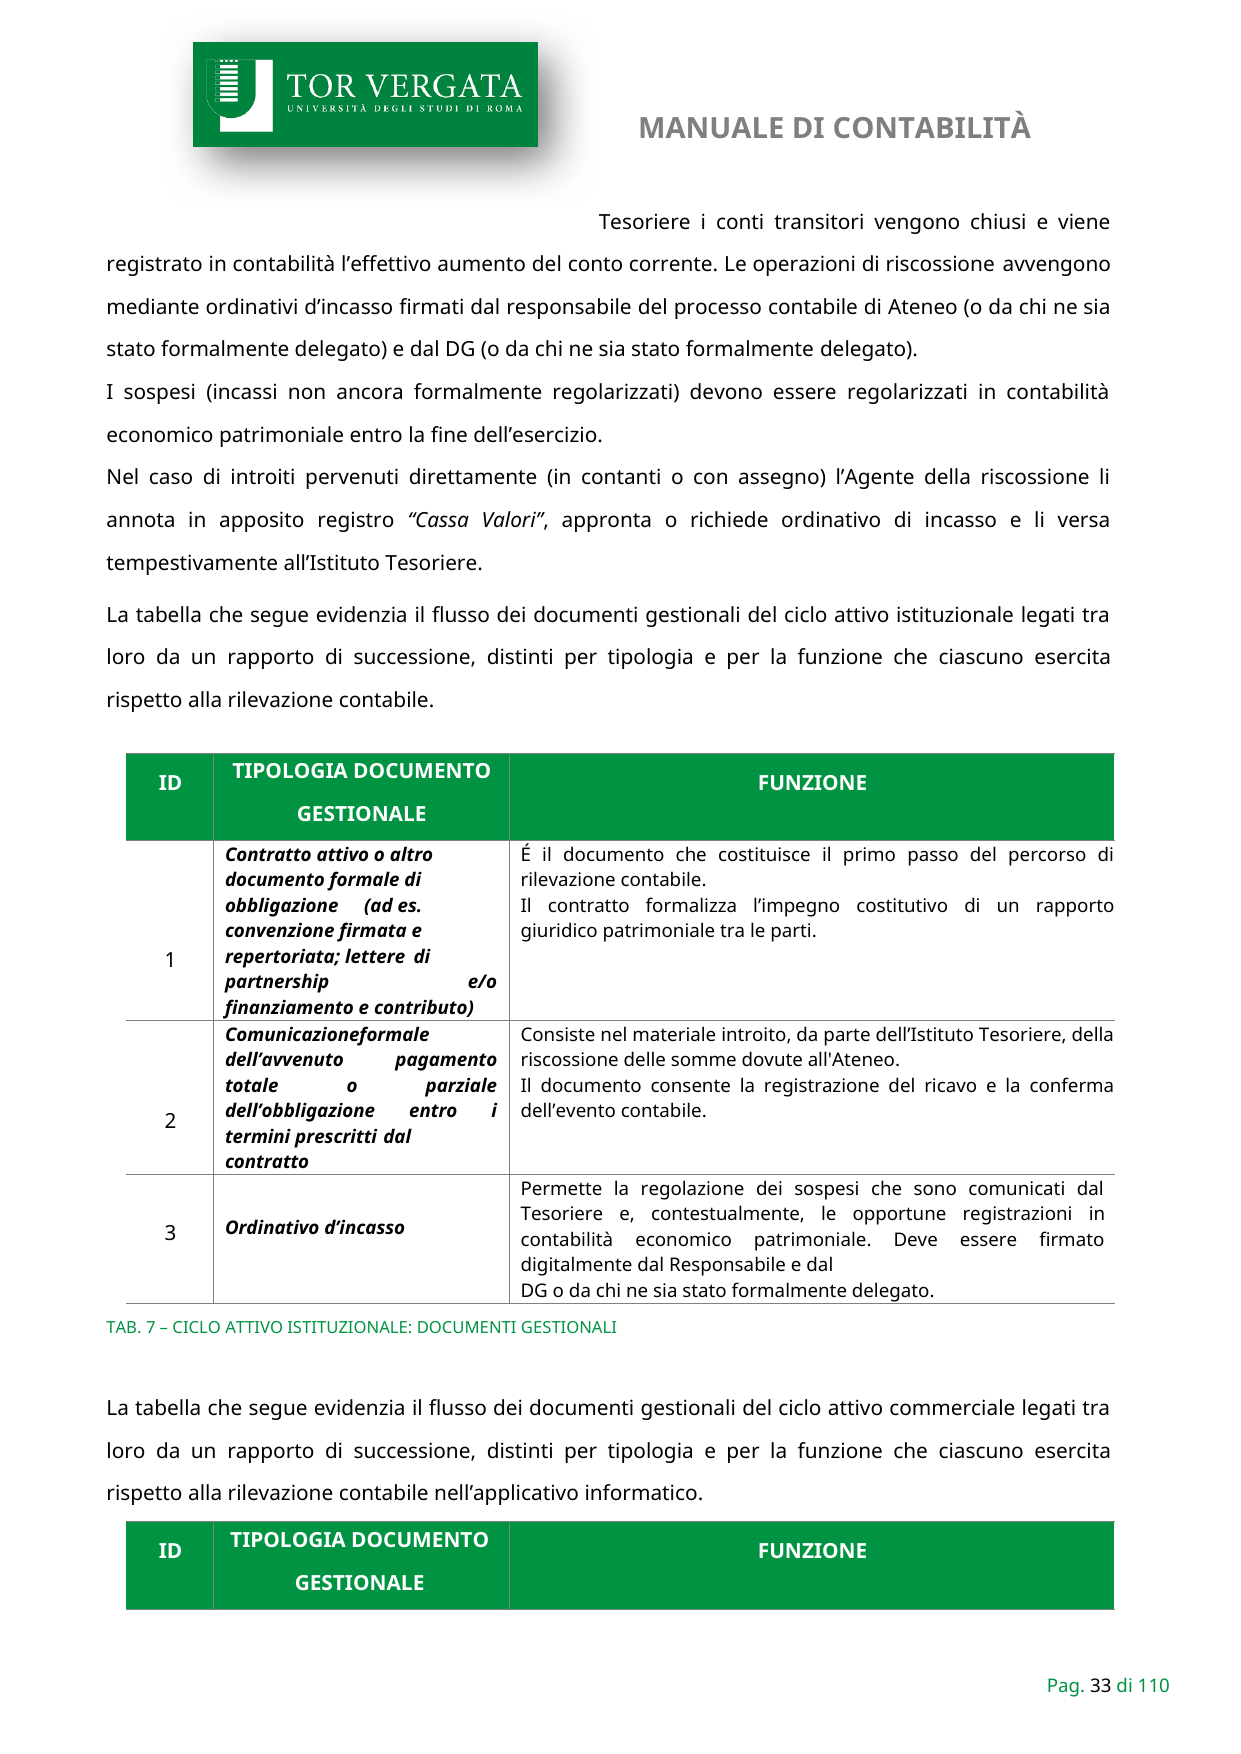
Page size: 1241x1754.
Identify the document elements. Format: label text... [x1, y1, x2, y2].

table_cell É il documento che costituisce il primo passo del percorso di rilevazione contabile. Il contratto formalizza l’impegno costitutivo di un rapporto giuridico patrimoniale tra le parti. [510, 841, 1114, 1020]
table_cell Ordinativo d’incasso [214, 1175, 509, 1303]
table_cell Contratto attivo o altro documento formale di obbligazione (ad es. convenzione firmata e repertoriata; lettere di partnership e/o finanziamento e contributo) [214, 841, 509, 1020]
table_cell Consiste nel materiale introito, da parte dell’Istituto Tesoriere, della riscossione delle somme dovute all'Ateneo. Il documento consente la registrazione del ricavo e la conferma dell’evento contabile. [510, 1021, 1114, 1174]
text La tabella che segue evidenzia il flusso dei documenti gestionali del ciclo attivo istituzionale legati tra loro da un rapporto di successione, distinti per tipologia e per la funzione che ciascuno esercita rispetto alla rilevazione contabile. [106, 600, 1111, 713]
text TAB. 7 – CICLO ATTIVO ISTITUZIONALE: DOCUMENTI GESTIONALI [106, 1316, 1123, 1339]
table_header TIPOLOGIA DOCUMENTO GESTIONALE [214, 754, 509, 840]
table_cell Permette la regolazione dei sospesi che sono comunicati dal Tesoriere e, contestualmente, le opportune registrazioni in contabilità economico patrimoniale. Deve essere firmato digitalmente dal Responsabile e dal DG o da chi ne sia stato formalmente delegato. [510, 1175, 1114, 1303]
table_header TIPOLOGIA DOCUMENTO GESTIONALE [214, 1522, 509, 1609]
picture [193, 42, 538, 147]
table_header FUNZIONE [510, 1522, 1114, 1609]
text Nel caso di introiti pervenuti direttamente (in contanti o con assegno) l’Agente della riscossione li annota in apposito registro “Cassa Valori”, appronta o richiede ordinativo di incasso e li versa tempestivamente all’Istituto Tesoriere. [106, 462, 1111, 576]
table_header FUNZIONE [510, 754, 1114, 840]
table_cell 2 [126, 1021, 213, 1174]
table_header ID [126, 1522, 213, 1609]
table_header ID [126, 754, 213, 840]
table_cell 1 [126, 841, 213, 1020]
table_cell Comunicazioneformale dell’avvenuto pagamento totale o parziale dell’obbligazione entro i termini prescritti dal contratto [214, 1021, 509, 1174]
text I sospesi (incassi non ancora formalmente regolarizzati) devono essere regolarizzati in contabilità economico patrimoniale entro la fine dell’esercizio. [106, 377, 1111, 448]
text La tabella che segue evidenzia il flusso dei documenti gestionali del ciclo attivo commerciale legati tra loro da un rapporto di successione, distinti per tipologia e per la funzione che ciascuno esercita rispetto alla rilevazione contabile nell’applicativo informatico. [106, 1393, 1111, 1507]
table_cell 3 [126, 1175, 213, 1303]
